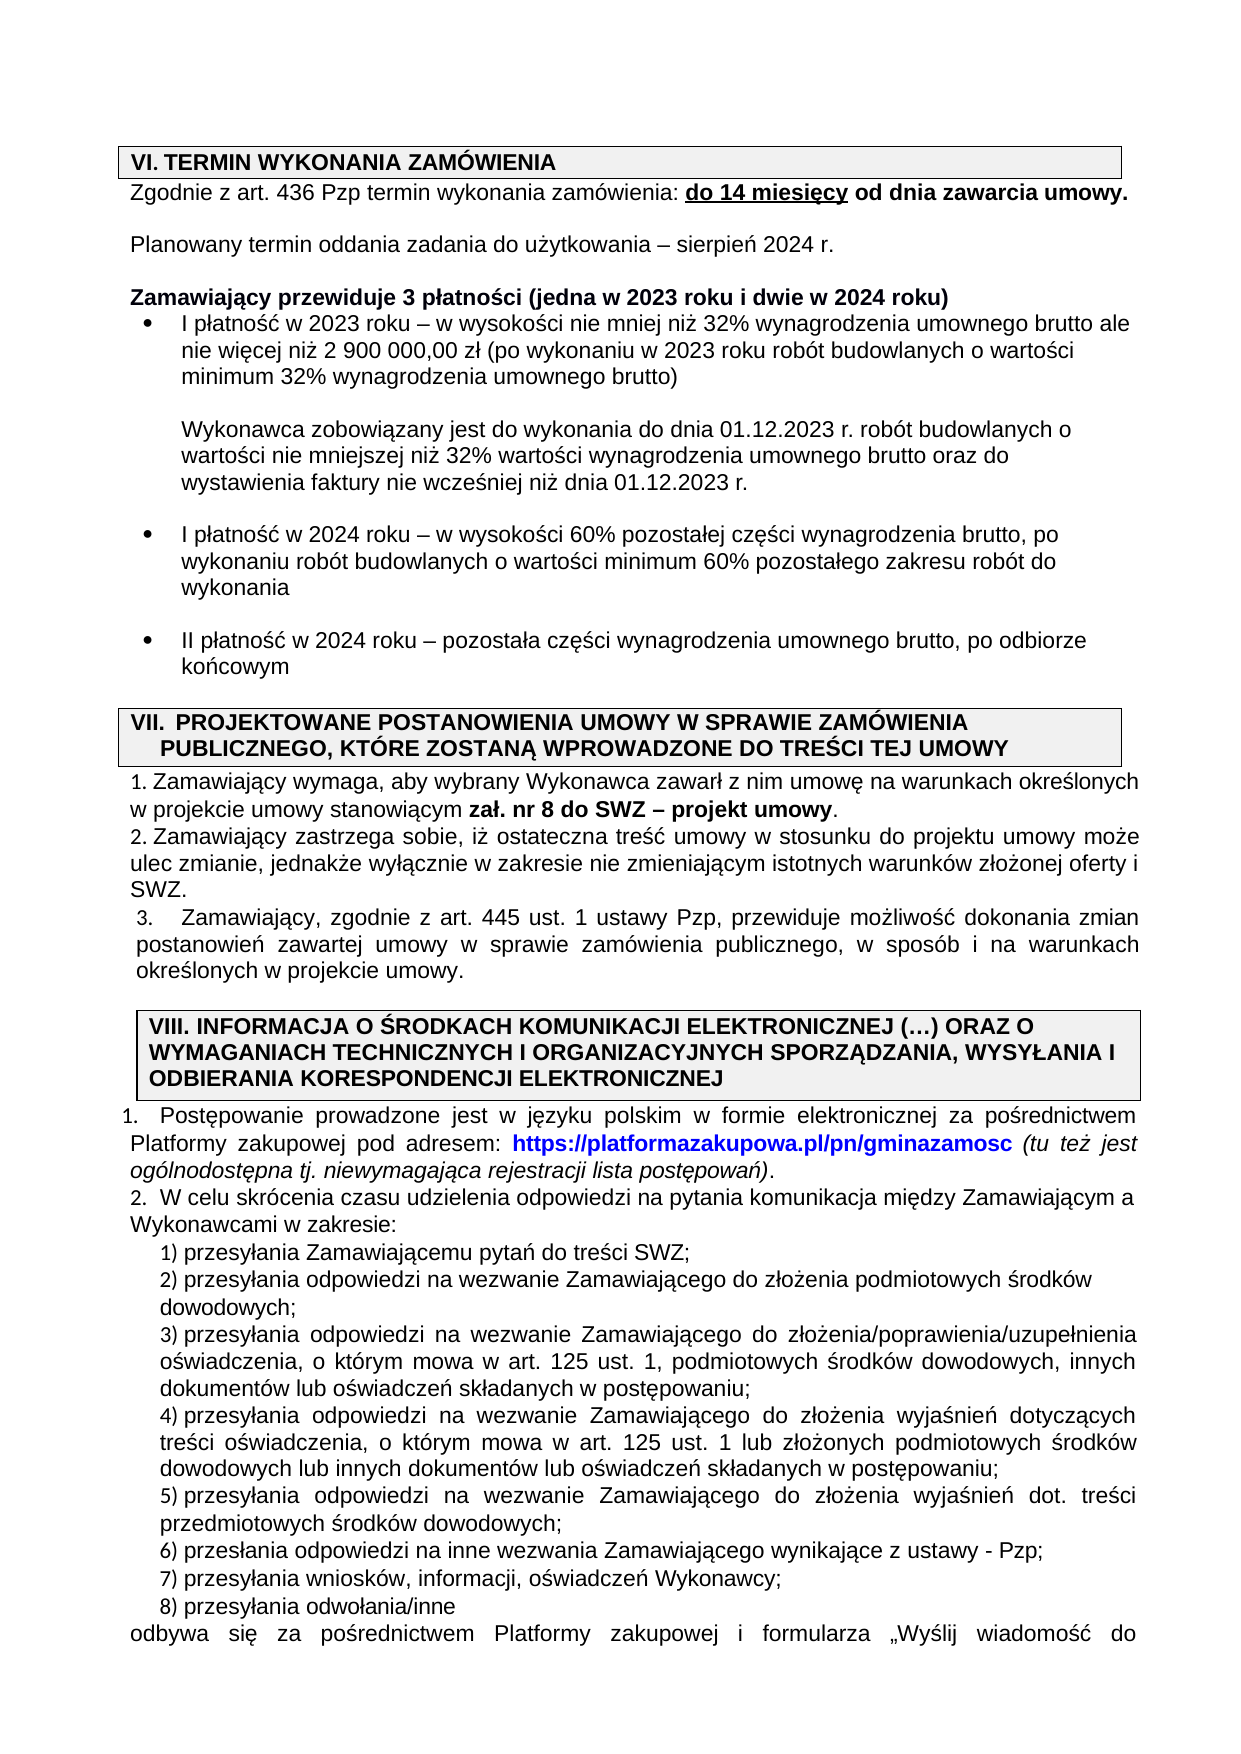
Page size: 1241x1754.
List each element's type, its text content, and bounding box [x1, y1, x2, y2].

text dowodowych; [159, 1294, 1137, 1320]
list przesyłania wniosków, informacji, oświadczeń Wykonawcy; [159, 1564, 1137, 1592]
text Wykonawca zobowiązany jest do wykonania do dnia 01.12.2023 r. robót budowlanych o wartości nie mniejszej niż 32% wartości wynagrodzenia umownego brutto oraz do wystawienia faktury nie wcześniej niż dnia 01.12.2023 r. [181, 416, 1134, 495]
list W celu skrócenia czasu udzielenia odpowiedzi na pytania komunikacja między Zamawiającym a [130, 1183, 1137, 1211]
text Zgodnie z art. 436 Pzp termin wykonania zamówienia: do 14 miesięcy od dnia zawarcia umowy. [130, 141, 1134, 205]
list Zamawiający, zgodnie z art. 445 ust. 1 ustawy Pzp, przewiduje możliwość dokonania zmian postanowień zawartej umowy w sprawie zamówienia publicznego, w sposób i na warunkach określonych w projekcie umowy. [136, 903, 1139, 983]
list przesyłania odpowiedzi na wezwanie Zamawiającego do złożenia wyjaśnień dot. treści przedmiotowych środków dowodowych; [159, 1482, 1137, 1536]
text w projekcie umowy stanowiącym zał. nr 8 do SWZ – projekt umowy. [130, 796, 1139, 822]
list przesyłania odwołania/inne [159, 1592, 1137, 1620]
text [130, 1620, 1137, 1647]
list I płatność w 2024 roku – w wysokości 60% pozostałej części wynagrodzenia brutto, po wykonaniu robót budowlanych o wartości minimum 60% pozostałego zakresu robót do wykonania [144, 521, 1134, 600]
list Postępowanie prowadzone jest w języku polskim w formie elektronicznej za pośrednictwem Platformy zakupowej pod adresem: https://platformazakupowa.pl/pn/gminazamosc (tu też jest ogólnodostępna tj. niewymagająca rejestracji lista postępowań). [121, 1101, 1137, 1183]
list przesyłania Zamawiającemu pytań do treści SWZ; [159, 1238, 1137, 1266]
text Planowany termin oddania zadania do użytkowania – sierpień 2024 r. [130, 231, 1134, 258]
list Zamawiający wymaga, aby wybrany Wykonawca zawarł z nim umowę na warunkach określonych [130, 703, 1139, 795]
text Wykonawcami w zakresie: [130, 1211, 1137, 1238]
list przesyłania odpowiedzi na wezwanie Zamawiającego do złożenia wyjaśnień dotyczących treści oświadczenia, o którym mowa w art. 125 ust. 1 lub złożonych podmiotowych środków dowodowych lub innych dokumentów lub oświadczeń składanych w postępowaniu; [159, 1401, 1137, 1482]
list I płatność w 2023 roku – w wysokości nie mniej niż 32% wynagrodzenia umownego brutto ale nie więcej niż 2 900 000,00 zł (po wykonaniu w 2023 roku robót budowlanych o wartości minimum 32% wynagrodzenia umownego brutto) [144, 310, 1134, 389]
list Zamawiający zastrzega sobie, iż ostateczna treść umowy w stosunku do projektu umowy może ulec zmianie, jednakże wyłącznie w zakresie nie zmieniającym istotnych warunków złożonej oferty i SWZ. [130, 822, 1139, 903]
list przesyłania odpowiedzi na wezwanie Zamawiającego do złożenia/poprawienia/uzupełnienia oświadczenia, o którym mowa w art. 125 ust. 1, podmiotowych środków dowodowych, innych dokumentów lub oświadczeń składanych w postępowaniu; [159, 1320, 1137, 1401]
list przesyłania odpowiedzi na wezwanie Zamawiającego do złożenia podmiotowych środków [159, 1266, 1137, 1294]
list przesłania odpowiedzi na inne wezwania Zamawiającego wynikające z ustawy - Pzp; [159, 1536, 1137, 1564]
text Zamawiający przewiduje 3 płatności (jedna w 2023 roku i dwie w 2024 roku) [106, 284, 1134, 310]
list II płatność w 2024 roku – pozostała części wynagrodzenia umownego brutto, po odbiorze końcowym [144, 627, 1134, 679]
